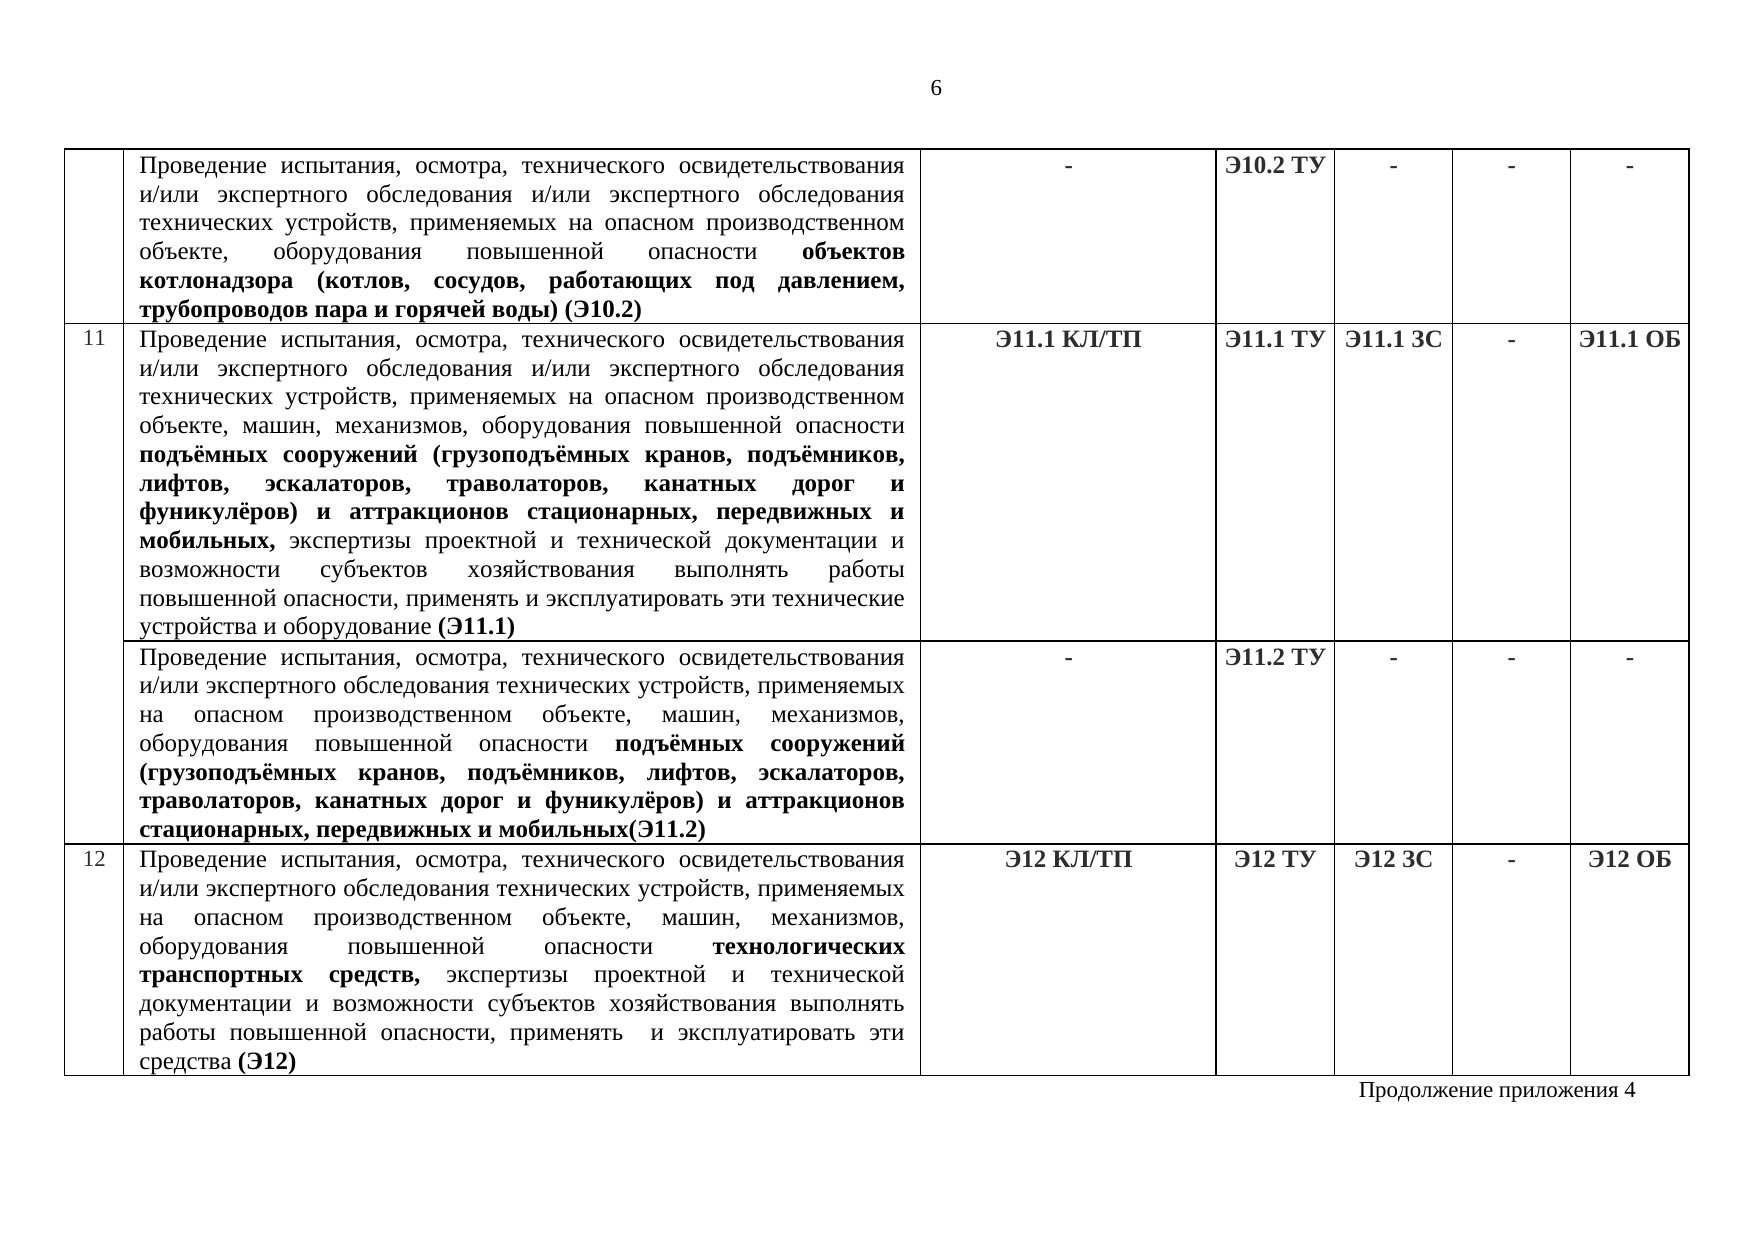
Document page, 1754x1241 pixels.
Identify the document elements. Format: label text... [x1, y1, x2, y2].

table_header - [921, 150, 1215, 322]
table_cell - [921, 642, 1215, 843]
table_header Проведение испытания, осмотра, технического освидетельствования и/или экспертного обследования и/или экспертного обследования технических устройств, применяемых на опасном производственном объекте, оборудования повышенной опасности объектов котлонадзора (котлов, сосудов, работающих под давлением, трубопроводов пара и горячей воды) (Э10.2) [124, 150, 920, 322]
table_header - [1335, 150, 1452, 322]
table_cell Э11.1 ТУ [1217, 324, 1334, 640]
table_cell Э12 КЛ/ТП [921, 845, 1215, 1074]
table_cell - [1453, 845, 1570, 1074]
table_cell Проведение испытания, осмотра, технического освидетельствования и/или экспертного обследования и/или экспертного обследования технических устройств, применяемых на опасном производственном объекте, машин, механизмов, оборудования повышенной опасности подъёмных сооружений (грузоподъёмных кранов, подъёмников, лифтов, эскалаторов, траволаторов, канатных дорог и фуникулёров) и аттракционов стационарных, передвижных и мобильных, экспертизы проектной и технической документации и возможности субъектов хозяйствования выполнять работы повышенной опасности, применять и эксплуатировать эти технические устройства и оборудование (Э11.1) [124, 324, 920, 640]
table_cell Э11.2 ТУ [1217, 642, 1334, 843]
table_cell Э12 ОБ [1571, 845, 1688, 1074]
table_cell Э12 ТУ [1217, 845, 1334, 1074]
table_cell Э11.1 ОБ [1571, 324, 1688, 640]
table_cell 11 [65, 324, 123, 843]
table_cell Э11.1 КЛ/ТП [921, 324, 1215, 640]
table_header - [1453, 150, 1570, 322]
table_header [65, 150, 123, 322]
table_header - [1571, 150, 1688, 322]
text Продолжение приложения 4 [1358, 1076, 1695, 1102]
table_cell - [1453, 642, 1570, 843]
table_cell - [1571, 642, 1688, 843]
table_cell 12 [65, 845, 123, 1074]
table_cell Э12 ЗС [1335, 845, 1452, 1074]
table_cell Э11.1 ЗС [1335, 324, 1452, 640]
table_cell - [1453, 324, 1570, 640]
table_cell - [1335, 642, 1452, 843]
table_cell Проведение испытания, осмотра, технического освидетельствования и/или экспертного обследования технических устройств, применяемых на опасном производственном объекте, машин, механизмов, оборудования повышенной опасности технологических транспортных средств, экспертизы проектной и технической документации и возможности субъектов хозяйствования выполнять работы повышенной опасности, применять и эксплуатировать эти средства (Э12) [124, 845, 920, 1074]
table_cell Проведение испытания, осмотра, технического освидетельствования и/или экспертного обследования технических устройств, применяемых на опасном производственном объекте, машин, механизмов, оборудования повышенной опасности подъёмных сооружений (грузоподъёмных кранов, подъёмников, лифтов, эскалаторов, траволаторов, канатных дорог и фуникулёров) и аттракционов стационарных, передвижных и мобильных(Э11.2) [124, 642, 920, 843]
table_header Э10.2 ТУ [1217, 150, 1334, 322]
